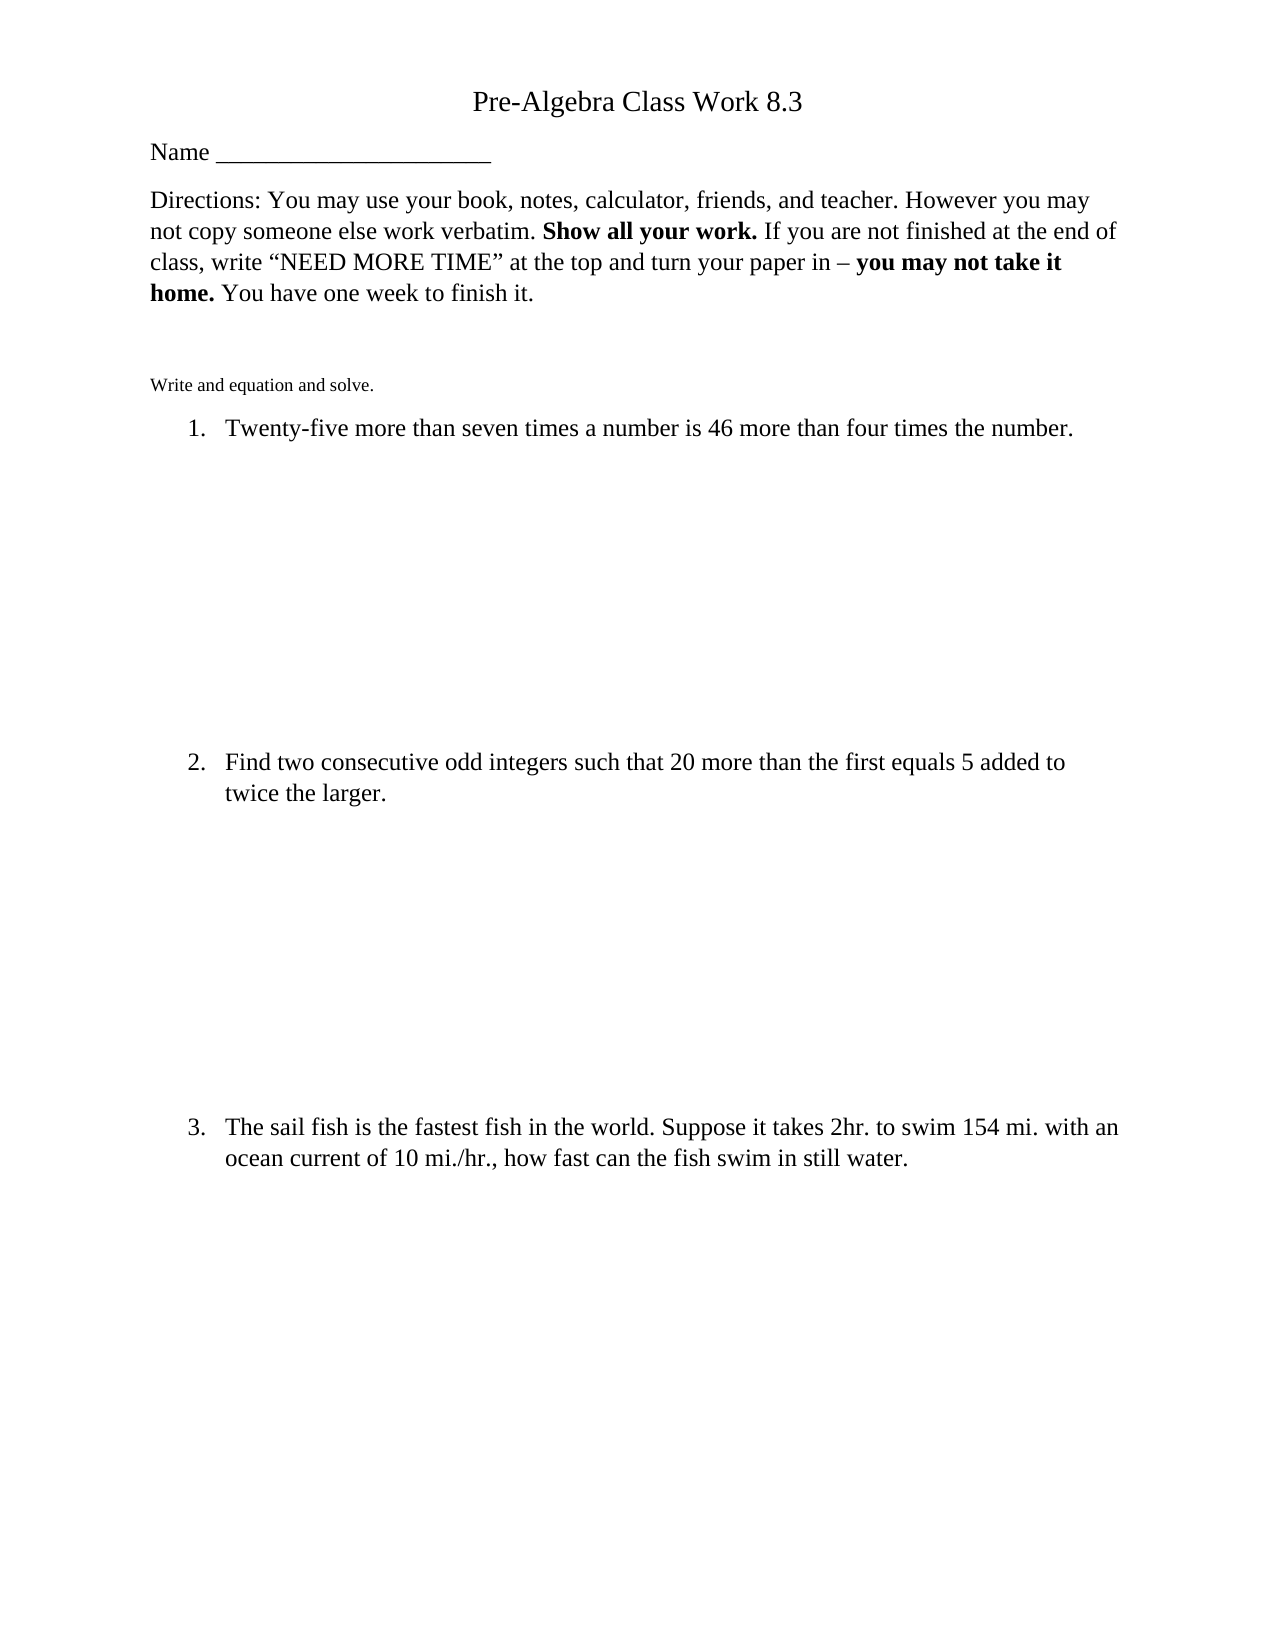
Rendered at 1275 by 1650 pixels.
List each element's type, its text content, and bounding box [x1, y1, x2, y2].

text Directions: You may use your book, notes, calculator, friends, and teacher. However you may not copy someone else work verbatim. Show all your work. If you are not finished at the end of class, write “NEED MORE TIME” at the top and turn your paper in – you may not take it home. You have one week to finish it. [150, 185, 1125, 307]
text Name ______________________ [150, 137, 1125, 166]
text Write and equation and solve. [150, 373, 1125, 395]
list Find two consecutive odd integers such that 20 more than the first equals 5 added to twice the larger. [187, 747, 1125, 807]
title Pre-Algebra Class Work 8.3 [150, 84, 1125, 118]
list Twenty-five more than seven times a number is 46 more than four times the number. [187, 413, 1125, 442]
list The sail fish is the fastest fish in the world. Suppose it takes 2hr. to swim 154 mi. with an ocean current of 10 mi./hr., how fast can the fish swim in still water. [187, 1112, 1125, 1172]
